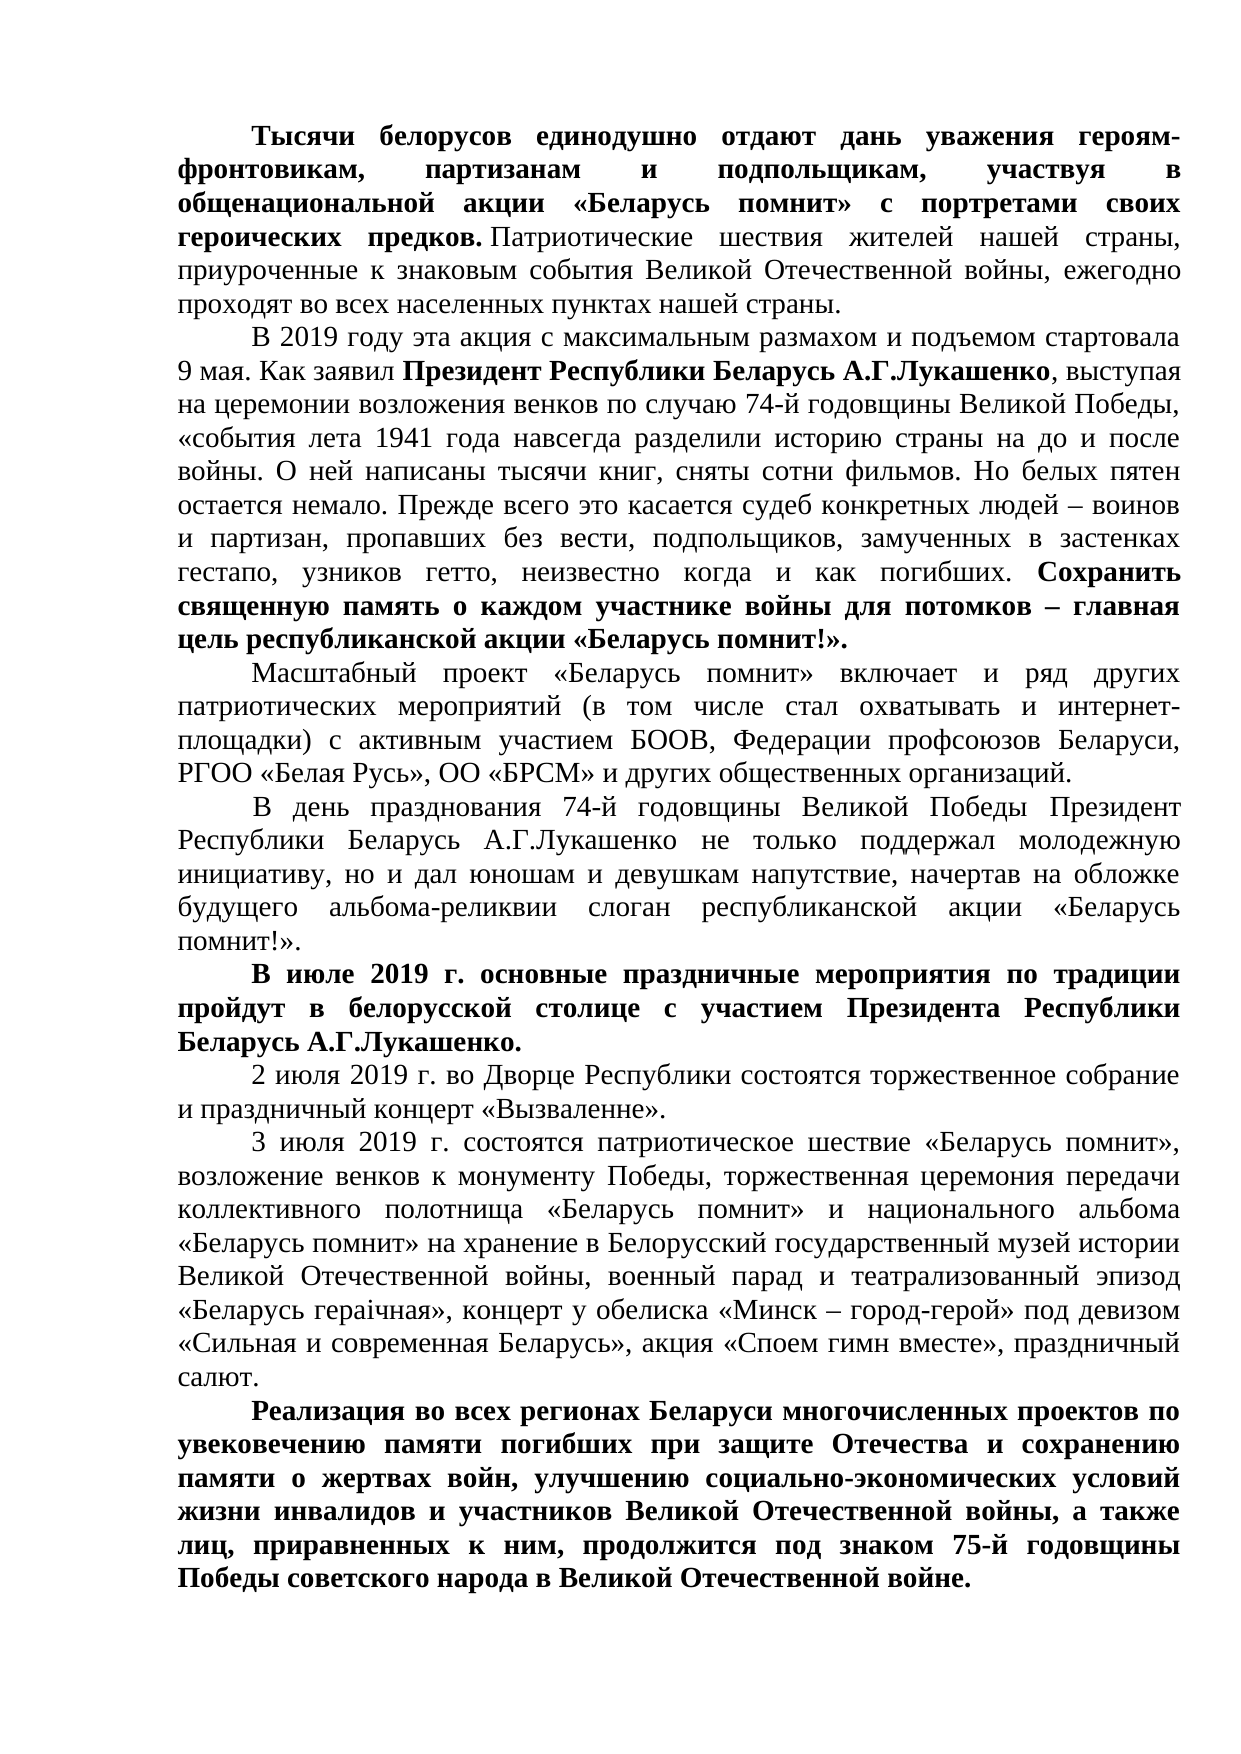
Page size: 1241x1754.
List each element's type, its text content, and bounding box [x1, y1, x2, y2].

text В июле 2019 г. основные праздничные мероприятия по традиции пройдут в белорусской столице с участием Президента Республики Беларусь А.Г.Лукашенко. [177, 957, 1181, 1057]
text В день празднования 74-й годовщины Великой Победы Президент Республики Беларусь А.Г.Лукашенко не только поддержал молодежную инициативу, но и дал юношам и девушкам напутствие, начертав на обложке будущего альбома-реликвии слоган республиканской акции «Беларусь помнит!». [177, 789, 1181, 957]
text Масштабный проект «Беларусь помнит» включает и ряд других патриотических мероприятий (в том числе стал охватывать и интернет-площадки) с активным участием БООВ, Федерации профсоюзов Беларуси, РГОО «Белая Русь», ОО «БРСМ» и других общественных организаций. [177, 655, 1181, 789]
text Тысячи белорусов единодушно отдают дань уважения героям-фронтовикам, партизанам и подпольщикам, участвуя в общенациональной акции «Беларусь помнит» с портретами своих героических предков. Патриотические шествия жителей нашей страны, приуроченные к знаковым события Великой Отечественной войны, ежегодно проходят во всех населенных пунктах нашей страны. [177, 118, 1181, 319]
text Реализация во всех регионах Беларуси многочисленных проектов по увековечению памяти погибших при защите Отечества и сохранению памяти о жертвах войн, улучшению социально-экономических условий жизни инвалидов и участников Великой Отечественной войны, а также лиц, приравненных к ним, продолжится под знаком 75-й годовщины Победы советского народа в Великой Отечественной войне. [177, 1393, 1181, 1594]
text 3 июля 2019 г. состоятся патриотическое шествие «Беларусь помнит», возложение венков к монументу Победы, торжественная церемония передачи коллективного полотнища «Беларусь помнит» и национального альбома «Беларусь помнит» на хранение в Белорусский государственный музей истории Великой Отечественной войны, военный парад и театрализованный эпизод «Беларусь гераiчная», концерт у обелиска «Минск – город-герой» под девизом «Сильная и современная Беларусь», акция «Споем гимн вместе», праздничный салют. [177, 1124, 1181, 1393]
text 2 июля 2019 г. во Дворце Республики состоятся торжественное собрание и праздничный концерт «Вызваленне». [177, 1057, 1181, 1124]
text В 2019 году эта акция с максимальным размахом и подъемом стартовала 9 мая. Как заявил Президент Республики Беларусь А.Г.Лукашенко, выступая на церемонии возложения венков по случаю 74-й годовщины Великой Победы, «события лета 1941 года навсегда разделили историю страны на до и после войны. О ней написаны тысячи книг, сняты сотни фильмов. Но белых пятен остается немало. Прежде всего это касается судеб конкретных людей – воинов и партизан, пропавших без вести, подпольщиков, замученных в застенках гестапо, узников гетто, неизвестно когда и как погибших. Сохранить священную память о каждом участнике войны для потомков – главная цель республиканской акции «Беларусь помнит!». [177, 319, 1181, 655]
